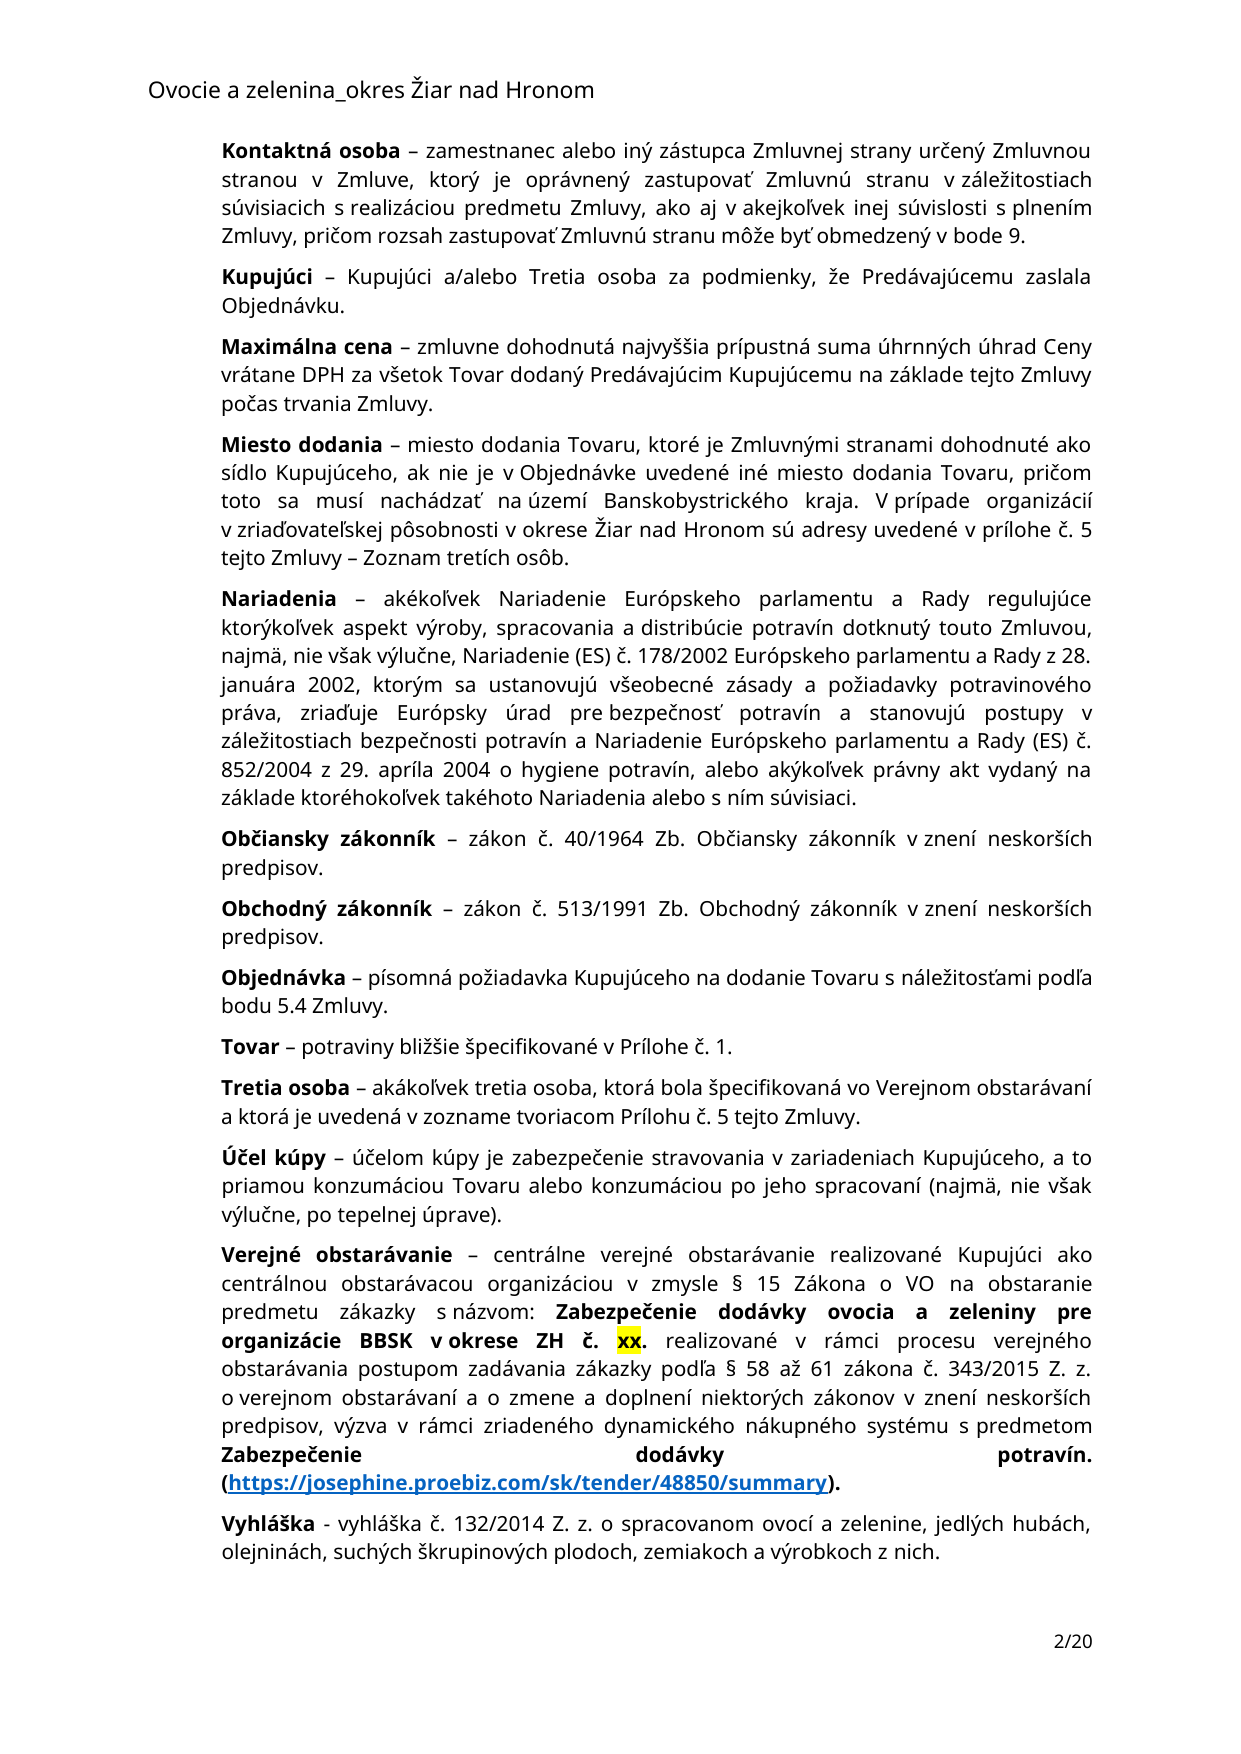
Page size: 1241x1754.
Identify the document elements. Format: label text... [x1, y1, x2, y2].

text Občiansky zákonník – zákon č. 40/1964 Zb. Občiansky zákonník v znení neskorších predpisov. [221, 824, 1093, 881]
text Miesto dodania – miesto dodania Tovaru, ktoré je Zmluvnými stranami dohodnuté ako sídlo Kupujúceho, ak nie je v Objednávke uvedené iné miesto dodania Tovaru, pričom toto sa musí nachádzať na území Banskobystrického kraja. V prípade organizácií v zriaďovateľskej pôsobnosti v okrese Žiar nad Hronom sú adresy uvedené v prílohe č. 5 tejto Zmluvy – Zoznam tretích osôb. [221, 430, 1093, 572]
text Vyhláška - vyhláška č. 132/2014 Z. z. o spracovanom ovocí a zelenine, jedlých hubách, olejninách, suchých škrupinových plodoch, zemiakoch a výrobkoch z nich. [221, 1509, 1093, 1566]
text Účel kúpy – účelom kúpy je zabezpečenie stravovania v zariadeniach Kupujúceho, a to priamou konzumáciou Tovaru alebo konzumáciou po jeho spracovaní (najmä, nie však výlučne, po tepelnej úprave). [221, 1143, 1093, 1228]
text Objednávka – písomná požiadavka Kupujúceho na dodanie Tovaru s náležitosťami podľa bodu 5.4 Zmluvy. [221, 963, 1093, 1020]
text Kontaktná osoba – zamestnanec alebo iný zástupca Zmluvnej strany určený Zmluvnou stranou v Zmluve, ktorý je oprávnený zastupovať Zmluvnú stranu v záležitostiach súvisiacich s realizáciou predmetu Zmluvy, ako aj v akejkoľvek inej súvislosti s plnením Zmluvy, pričom rozsah zastupovať Zmluvnú stranu môže byť obmedzený v bode 9. [221, 136, 1093, 250]
text Verejné obstarávanie – centrálne verejné obstarávanie realizované Kupujúci ako centrálnou obstarávacou organizáciou v zmysle § 15 Zákona o VO na obstaranie predmetu zákazky s názvom: Zabezpečenie dodávky ovocia a zeleniny pre organizácie BBSK v okrese ZH č. xx. realizované v rámci procesu verejného obstarávania postupom zadávania zákazky podľa § 58 až 61 zákona č. 343/2015 Z. z. o verejnom obstarávaní a o zmene a doplnení niektorých zákonov v znení neskorších predpisov, výzva v rámci zriadeného dynamického nákupného systému s predmetom Zabezpečenie dodávky potravín. (https://josephine.proebiz.com/sk/tender/48850/summary). [221, 1241, 1093, 1497]
text Kupujúci – Kupujúci a/alebo Tretia osoba za podmienky, že Predávajúcemu zaslala Objednávku. [221, 262, 1093, 319]
text Maximálna cena – zmluvne dohodnutá najvyššia prípustná suma úhrnných úhrad Ceny vrátane DPH za všetok Tovar dodaný Predávajúcim Kupujúcemu na základe tejto Zmluvy počas trvania Zmluvy. [221, 332, 1093, 417]
text Tovar – potraviny bližšie špecifikované v Prílohe č. 1. [221, 1032, 1093, 1061]
text Nariadenia – akékoľvek Nariadenie Európskeho parlamentu a Rady regulujúce ktorýkoľvek aspekt výroby, spracovania a distribúcie potravín dotknutý touto Zmluvou, najmä, nie však výlučne, Nariadenie (ES) č. 178/2002 Európskeho parlamentu a Rady z 28. januára 2002, ktorým sa ustanovujú všeobecné zásady a požiadavky potravinového práva, zriaďuje Európsky úrad pre bezpečnosť potravín a stanovujú postupy v záležitostiach bezpečnosti potravín a Nariadenie Európskeho parlamentu a Rady (ES) č. 852/2004 z 29. apríla 2004 o hygiene potravín, alebo akýkoľvek právny akt vydaný na základe ktoréhokoľvek takéhoto Nariadenia alebo s ním súvisiaci. [221, 584, 1093, 812]
text Tretia osoba – akákoľvek tretia osoba, ktorá bola špecifikovaná vo Verejnom obstarávaní a ktorá je uvedená v zozname tvoriacom Prílohu č. 5 tejto Zmluvy. [221, 1073, 1093, 1130]
text Obchodný zákonník – zákon č. 513/1991 Zb. Obchodný zákonník v znení neskorších predpisov. [221, 894, 1093, 951]
